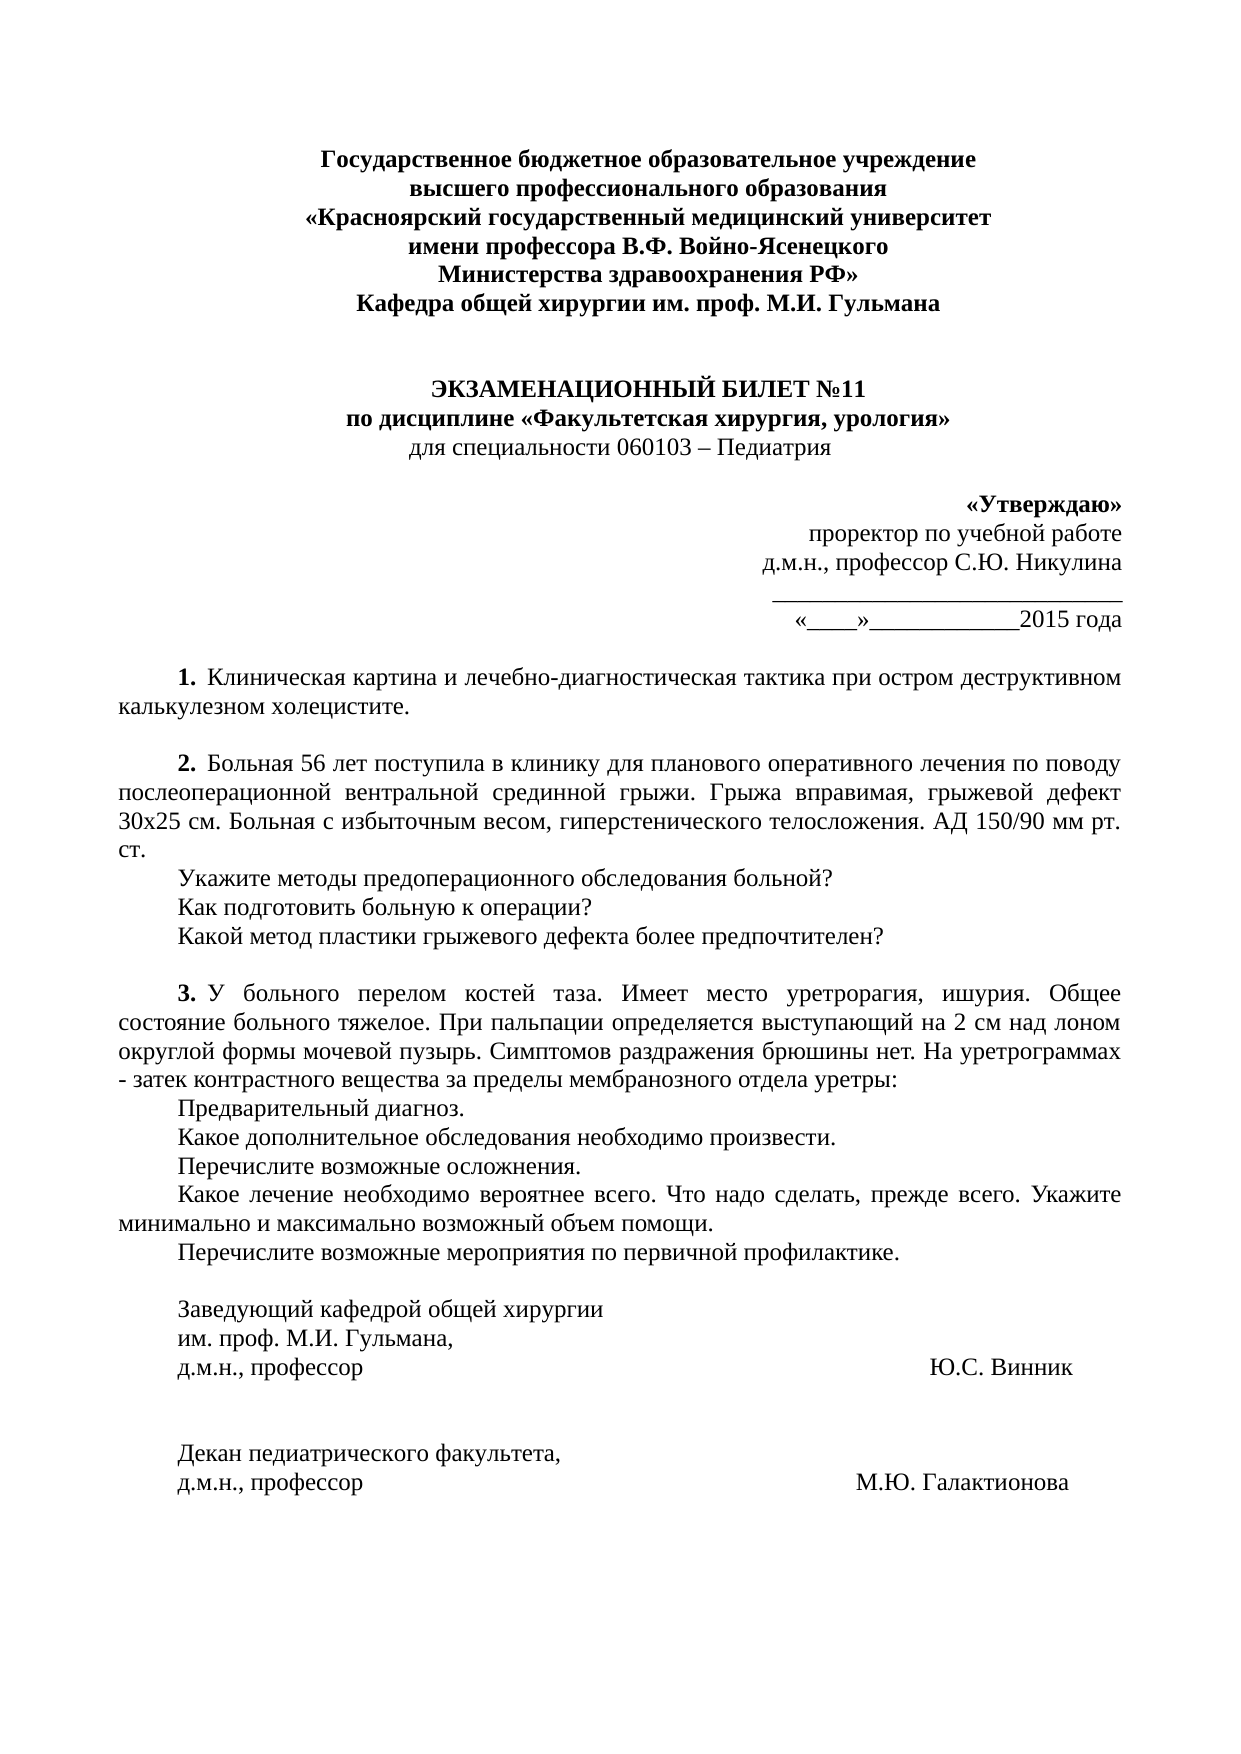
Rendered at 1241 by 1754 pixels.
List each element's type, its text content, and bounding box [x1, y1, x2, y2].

text д.м.н., профессор М.Ю. Галактионова [118, 1467, 1122, 1496]
text проректор по учебной работе [118, 518, 1122, 547]
text «Красноярский государственный медицинский университет [118, 202, 1122, 231]
text Министерства здравоохранения РФ» [118, 259, 1122, 288]
text д.м.н., профессор С.Ю. Никулина [118, 547, 1122, 576]
text Укажите методы предоперационного обследования больной? [118, 863, 1122, 892]
list Клиническая картина и лечебно-диагностическая тактика при остром деструктивном калькулезном холецистите. [118, 662, 1122, 719]
text «____»____________2015 года [118, 604, 1122, 633]
text имени профессора В.Ф. Войно-Ясенецкого [118, 231, 1122, 259]
text Декан педиатрического факультета, [118, 1438, 1122, 1467]
text ____________________________ [118, 576, 1122, 604]
list Больная 56 лет поступила в клинику для планового оперативного лечения по поводу послеоперационной вентральной срединной грыжи. Грыжа вправимая, грыжевой дефект 30х25 см. Больная с избыточным весом, гиперстенического телосложения. АД 150/90 мм рт. ст. [118, 748, 1122, 863]
text Как подготовить больную к операции? [118, 892, 1122, 921]
text высшего профессионального образования [118, 173, 1122, 202]
text Какое дополнительное обследования необходимо произвести. [118, 1122, 1122, 1151]
text Перечислите возможные осложнения. [118, 1151, 1122, 1179]
text Какое лечение необходимо вероятнее всего. Что надо сделать, прежде всего. Укажите минимально и максимально возможный объем помощи. [118, 1179, 1122, 1237]
text Кафедра общей хирургии им. проф. М.И. Гульмана [118, 288, 1122, 317]
text Предварительный диагноз. [118, 1093, 1122, 1122]
text Заведующий кафедрой общей хирургии [118, 1294, 1122, 1323]
text Государственное бюджетное образовательное учреждение [118, 144, 1122, 173]
text Перечислите возможные мероприятия по первичной профилактике. [118, 1237, 1122, 1266]
title для специальности 060103 – Педиатрия [118, 432, 1122, 461]
text Какой метод пластики грыжевого дефекта более предпочтителен? [118, 921, 1122, 949]
text «Утверждаю» [118, 489, 1122, 518]
list У больного перелом костей таза. Имеет место уретрорагия, ишурия. Общее состояние больного тяжелое. При пальпации определяется выступающий на над лоном округлой формы мочевой пузырь. Симптомов раздражения брюшины нет. На уретрограммах - затек контрастного вещества за пределы мембранозного отдела уретры: [118, 978, 1122, 1093]
text ЭКЗАМЕНАЦИОННЫЙ БИЛЕТ №11 [118, 374, 1122, 403]
text по дисциплине «Факультетская хирургия, урология» [118, 403, 1122, 432]
text им. проф. М.И. Гульмана, [118, 1323, 1122, 1352]
text д.м.н., профессор Ю.С. Винник [118, 1352, 1122, 1381]
